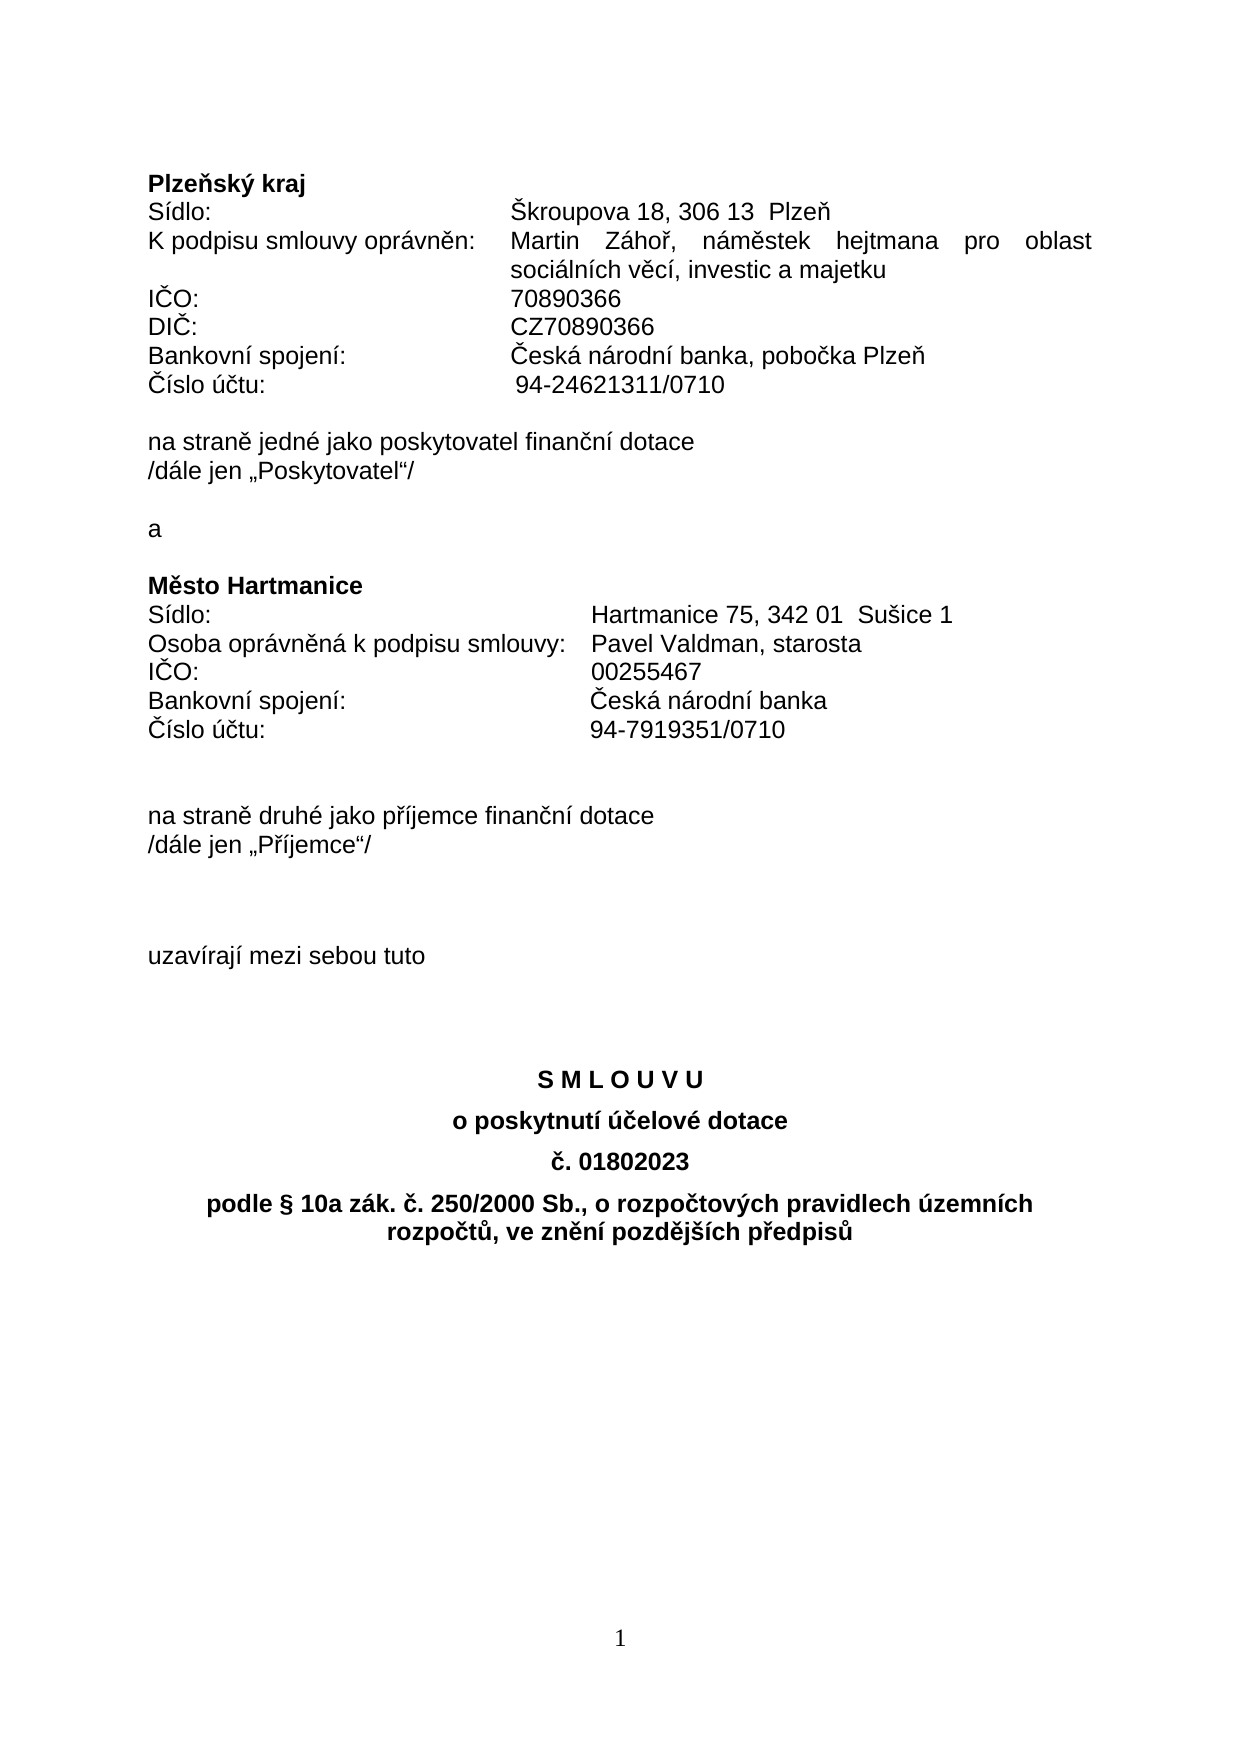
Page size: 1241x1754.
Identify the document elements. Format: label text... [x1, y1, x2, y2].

text Číslo účtu: 94-7919351/0710 [148, 715, 1093, 743]
text uzavírají mezi sebou tuto [148, 941, 1093, 970]
text K podpisu smlouvy oprávněn: Martin Záhoř, náměstek hejtmana pro oblast sociálních věcí, investic a majetku [148, 226, 1093, 283]
text č. 01802023 [148, 1147, 1093, 1176]
text Bankovní spojení: Česká národní banka [148, 686, 1093, 715]
text Osoba oprávněná k podpisu smlouvy: Pavel Valdman, starosta [148, 628, 1093, 657]
subtitle S M L O U V U [148, 1065, 1093, 1093]
subtitle Město Hartmanice [148, 571, 1093, 600]
text o poskytnutí účelové dotace [148, 1106, 1093, 1135]
text IČO: 70890366 [148, 283, 1093, 312]
text Číslo účtu: 94-24621311/0710 [148, 370, 1093, 398]
text a [148, 513, 1093, 542]
text Sídlo: Hartmanice 75, 342 01 Sušice 1 [148, 600, 1093, 628]
text na straně druhé jako příjemce finanční dotace [148, 801, 1093, 830]
text IČO: 00255467 [148, 657, 1093, 686]
text Sídlo: Škroupova 18, 306 13 Plzeň [148, 197, 1093, 226]
text /dále jen „Příjemce“/ [148, 830, 1093, 858]
subtitle Plzeňský kraj [148, 168, 1093, 197]
text podle § 10a zák. č. 250/2000 Sb., o rozpočtových pravidlech územních rozpočtů, ve znění pozdějších předpisů [148, 1188, 1093, 1246]
text Bankovní spojení: Česká národní banka, pobočka Plzeň [148, 341, 1093, 370]
text na straně jedné jako poskytovatel finanční dotace [148, 427, 1093, 456]
text /dále jen „Poskytovatel“/ [148, 456, 1093, 485]
text DIČ: CZ70890366 [148, 312, 1093, 341]
